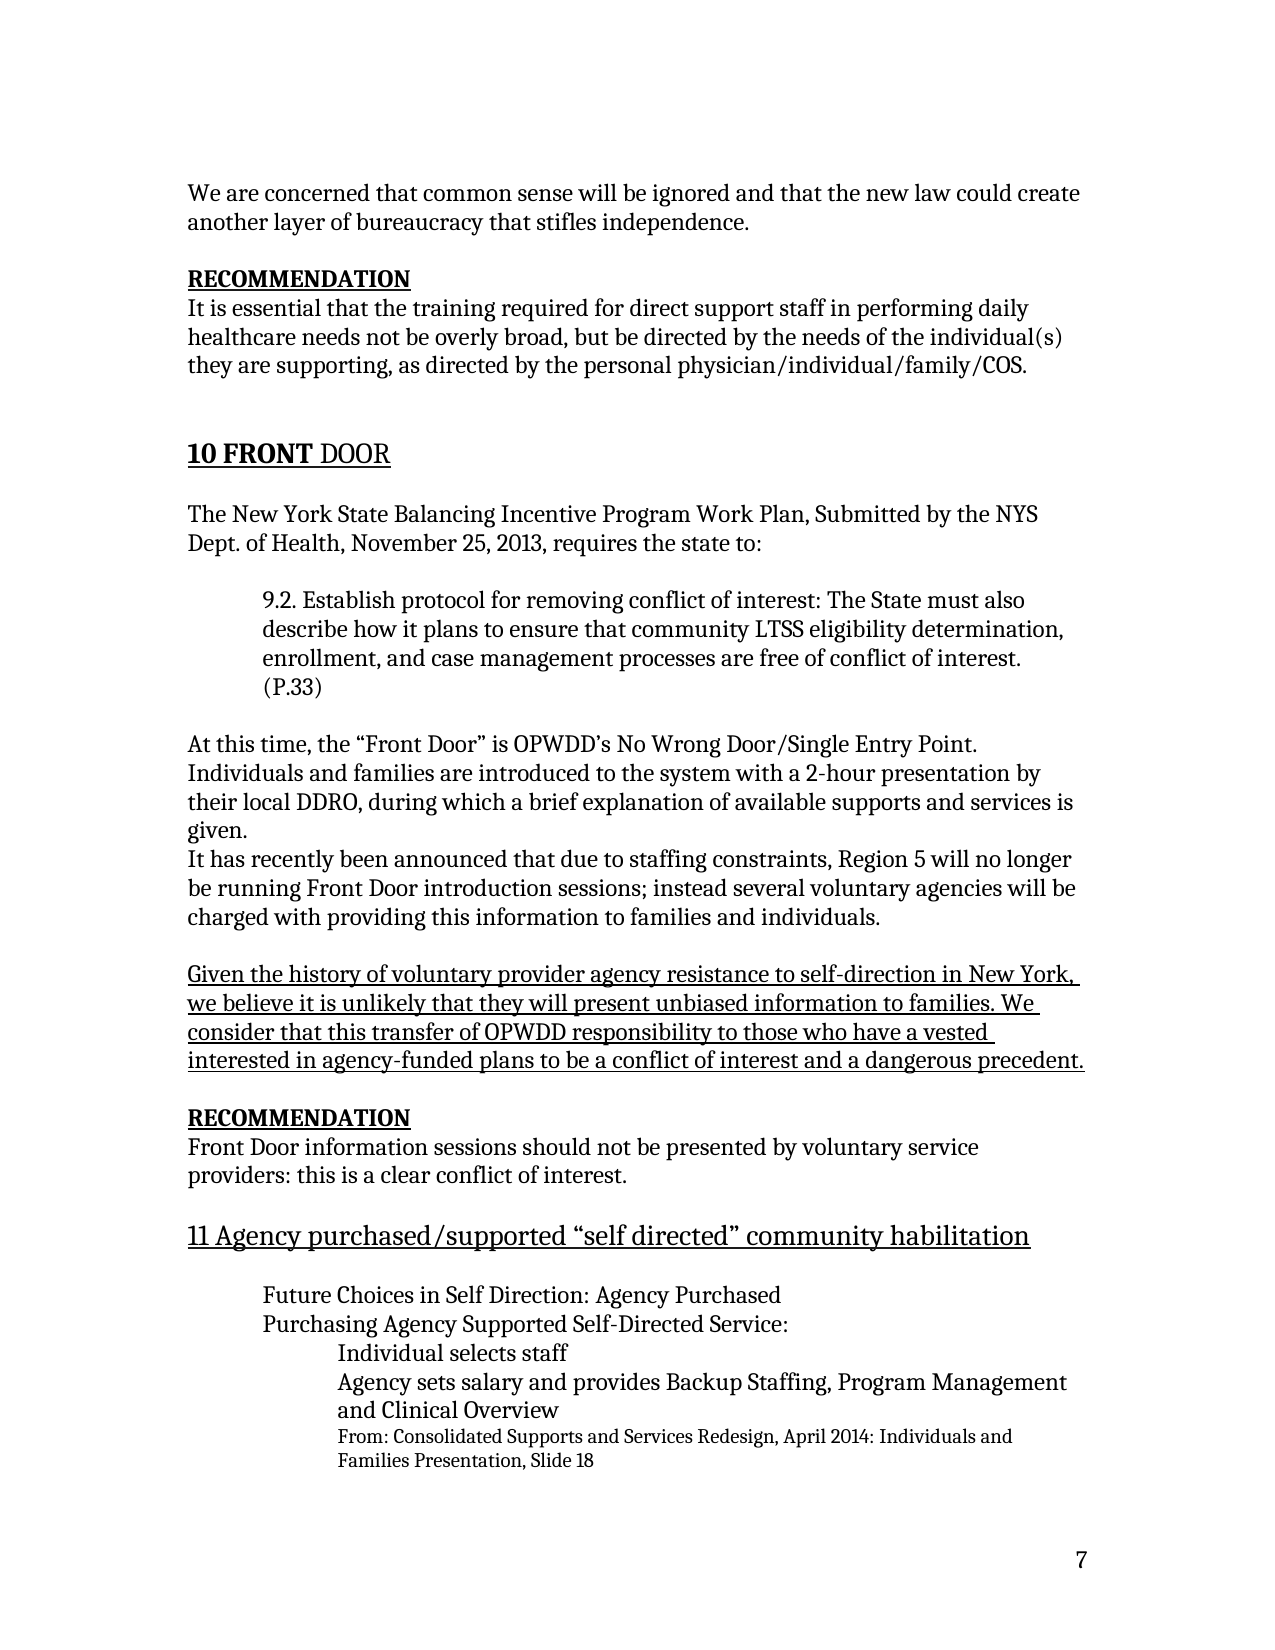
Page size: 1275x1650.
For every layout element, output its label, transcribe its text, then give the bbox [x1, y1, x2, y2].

text 9.2. Establish protocol for removing conflict of interest: The State must also describe how it plans to ensure that community LTSS eligibility determination, enrollment, and case management processes are free of conflict of interest. (P.33) [262, 586, 1087, 701]
text From: Consolidated Supports and Services Redesign, April 2014: Individuals and Families Presentation, Slide 18 [337, 1425, 1087, 1473]
text It has recently been announced that due to staffing constraints, Region 5 will no longer be running Front Door introduction sessions; instead several voluntary agencies will be charged with providing this information to families and individuals. [187, 845, 1087, 931]
text Purchasing Agency Supported Self-Directed Service: [262, 1310, 1087, 1339]
text RECOMMENDATION [187, 265, 1087, 294]
text 11 Agency purchased/supported “self directed” community habilitation [187, 1219, 1087, 1252]
text Agency sets salary and provides Backup Staffing, Program Management and Clinical Overview [337, 1367, 1087, 1425]
text It is essential that the training required for direct support staff in performing daily healthcare needs not be overly broad, but be directed by the needs of the individual(s) they are supporting, as directed by the personal physician/individual/family/COS. [187, 294, 1087, 380]
text We are concerned that common sense will be ignored and that the new law could create another layer of bureaucracy that stifles independence. [187, 179, 1087, 236]
text Front Door information sessions should not be presented by voluntary service providers: this is a clear conflict of interest. [187, 1133, 1087, 1190]
text Future Choices in Self Direction: Agency Purchased [262, 1281, 1087, 1310]
text 10 FRONT DOOR [187, 437, 1087, 471]
text The New York State Balancing Incentive Program Work Plan, Submitted by the NYS Dept. of Health, November 25, 2013, requires the state to: [187, 500, 1087, 557]
text Individual selects staff [262, 1339, 1087, 1367]
text At this time, the “Front Door” is OPWDD’s No Wrong Door/Single Entry Point. Individuals and families are introduced to the system with a 2-hour presentation by their local DDRO, during which a brief explanation of available supports and services is given. [187, 730, 1087, 845]
text Given the history of voluntary provider agency resistance to self-direction in New York, we believe it is unlikely that they will present unbiased information to families. We consider that this transfer of OPWDD responsibility to those who have a vested interested in agency-funded plans to be a conflict of interest and a dangerous precedent. [187, 960, 1087, 1075]
text RECOMMENDATION [187, 1104, 1087, 1133]
